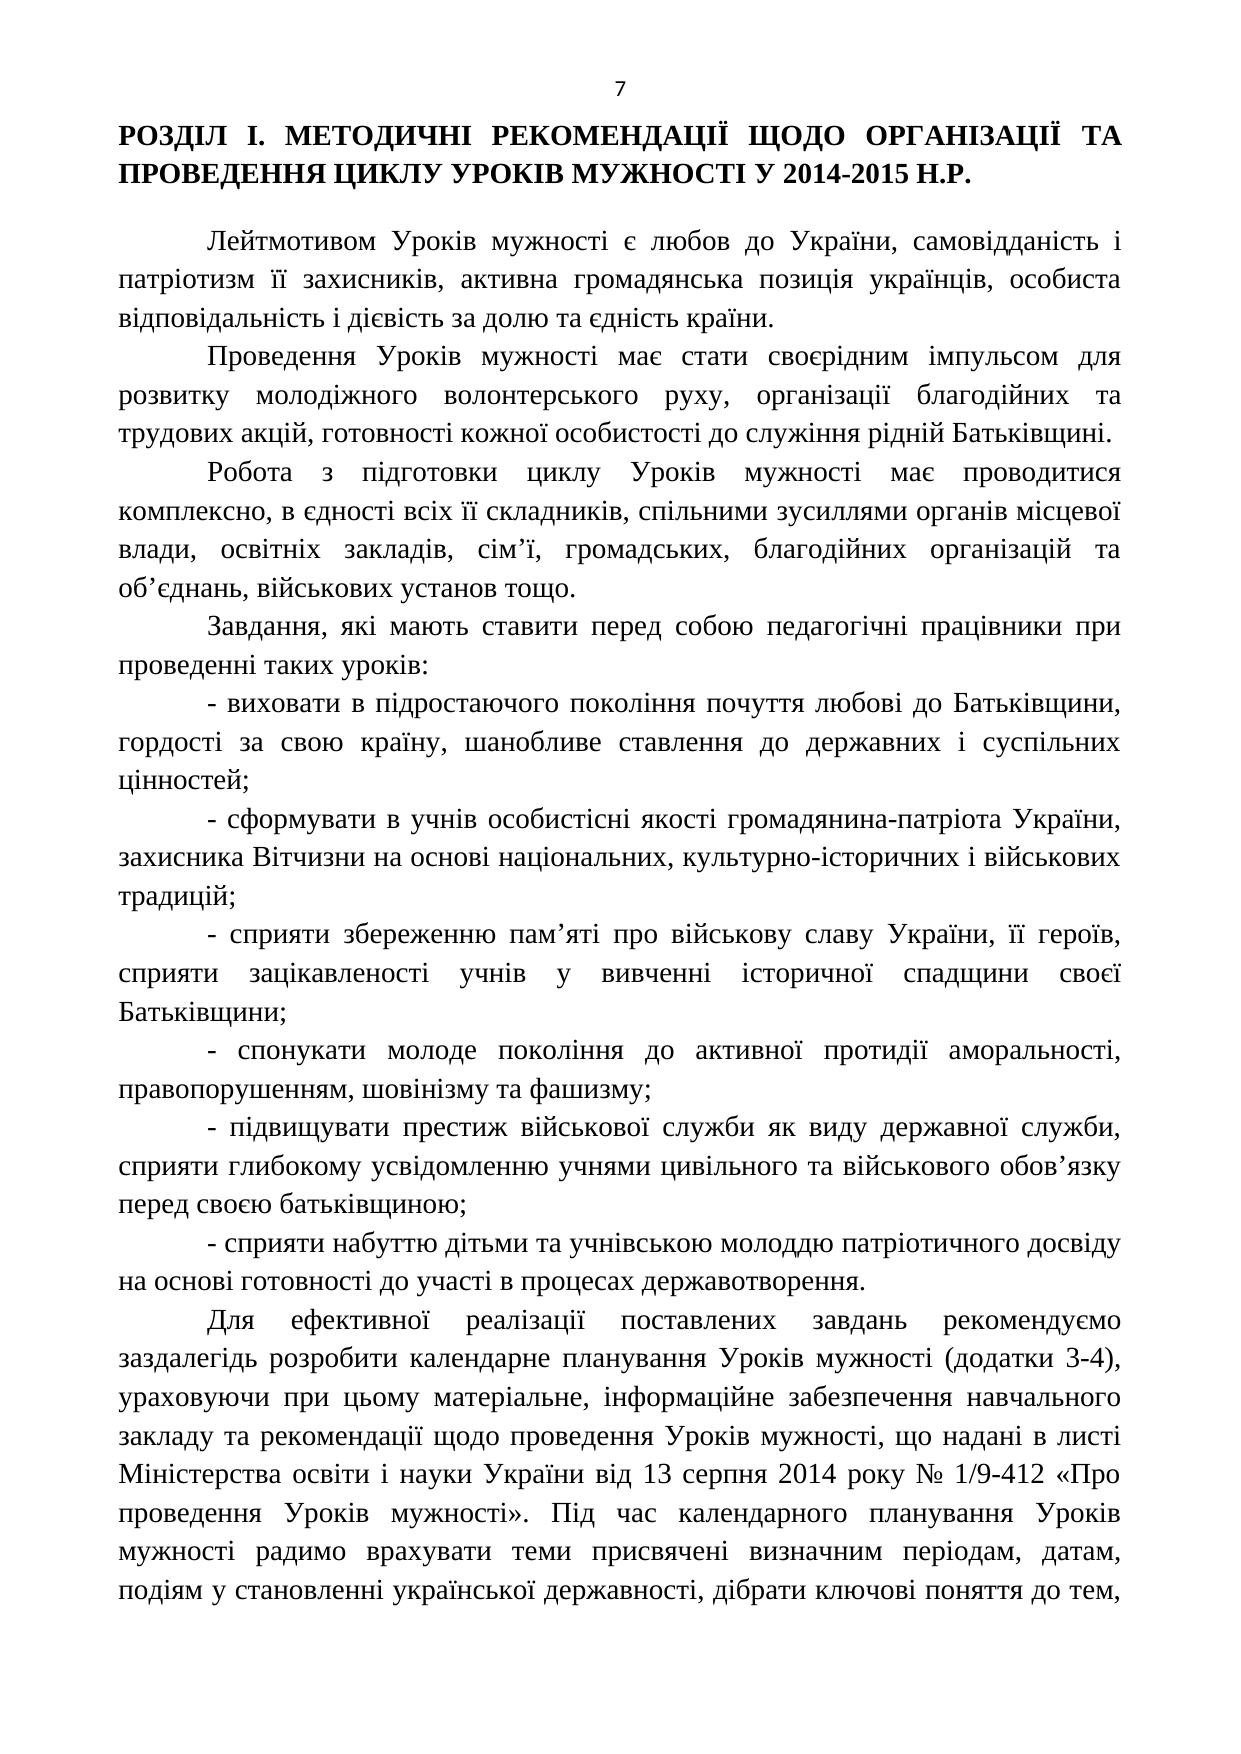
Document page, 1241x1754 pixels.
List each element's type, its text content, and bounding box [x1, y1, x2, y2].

text Робота з підготовки циклу Уроків мужності має проводитися комплексно, в єдності всіх її складників, спільними зусиллями органів місцевої влади, освітніх закладів, сім’ї, громадських, благодійних організацій та об’єднань, військових установ тощо. [118, 454, 1122, 603]
text Проведення Уроків мужності має стати своєрідним імпульсом для розвитку молодіжного волонтерського руху, організації благодійних та трудових акцій, готовності кожної особистості до служіння рідній Батьківщині. [118, 338, 1122, 449]
text - сприяти збереженню пам’яті про військову славу України, її героїв, сприяти зацікавленості учнів у вивченні історичної спадщини своєї Батьківщини; [118, 917, 1122, 1027]
text Лейтмотивом Уроків мужності є любов до України, самовідданість і патріотизм її захисників, активна громадянська позиція українців, особиста відповідальність і дієвість за долю та єдність країни. [118, 223, 1122, 333]
text - сприяти набуттю дітьми та учнівською молоддю патріотичного досвіду на основі готовності до участі в процесах державотворення. [118, 1225, 1122, 1297]
text - спонукати молоде покоління до активної протидії аморальності, правопорушенням, шовінізму та фашизму; [118, 1032, 1122, 1104]
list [118, 1302, 1122, 1605]
text Завдання, які мають ставити перед собою педагогічні працівники при проведенні таких уроків: [118, 608, 1122, 680]
text - виховати в підростаючого покоління почуття любові до Батьківщини, гордості за свою країну, шанобливе ставлення до державних і суспільних цінностей; [118, 685, 1122, 796]
text РОЗДІЛ І. МЕТОДИЧНІ РЕКОМЕНДАЦІЇ ЩОДО ОРГАНІЗАЦІЇ ТА ПРОВЕДЕННЯ ЦИКЛУ УРОКІВ МУЖНОСТІ У 2014-2015 Н.Р. [118, 118, 1122, 190]
text - сформувати в учнів особистісні якості громадянина-патріота України, захисника Вітчизни на основі національних, культурно-історичних і військових традицій; [118, 801, 1122, 912]
text - підвищувати престиж військової служби як виду державної служби, сприяти глибокому усвідомленню учнями цивільного та військового обов’язку перед своєю батьківщиною; [118, 1109, 1122, 1220]
